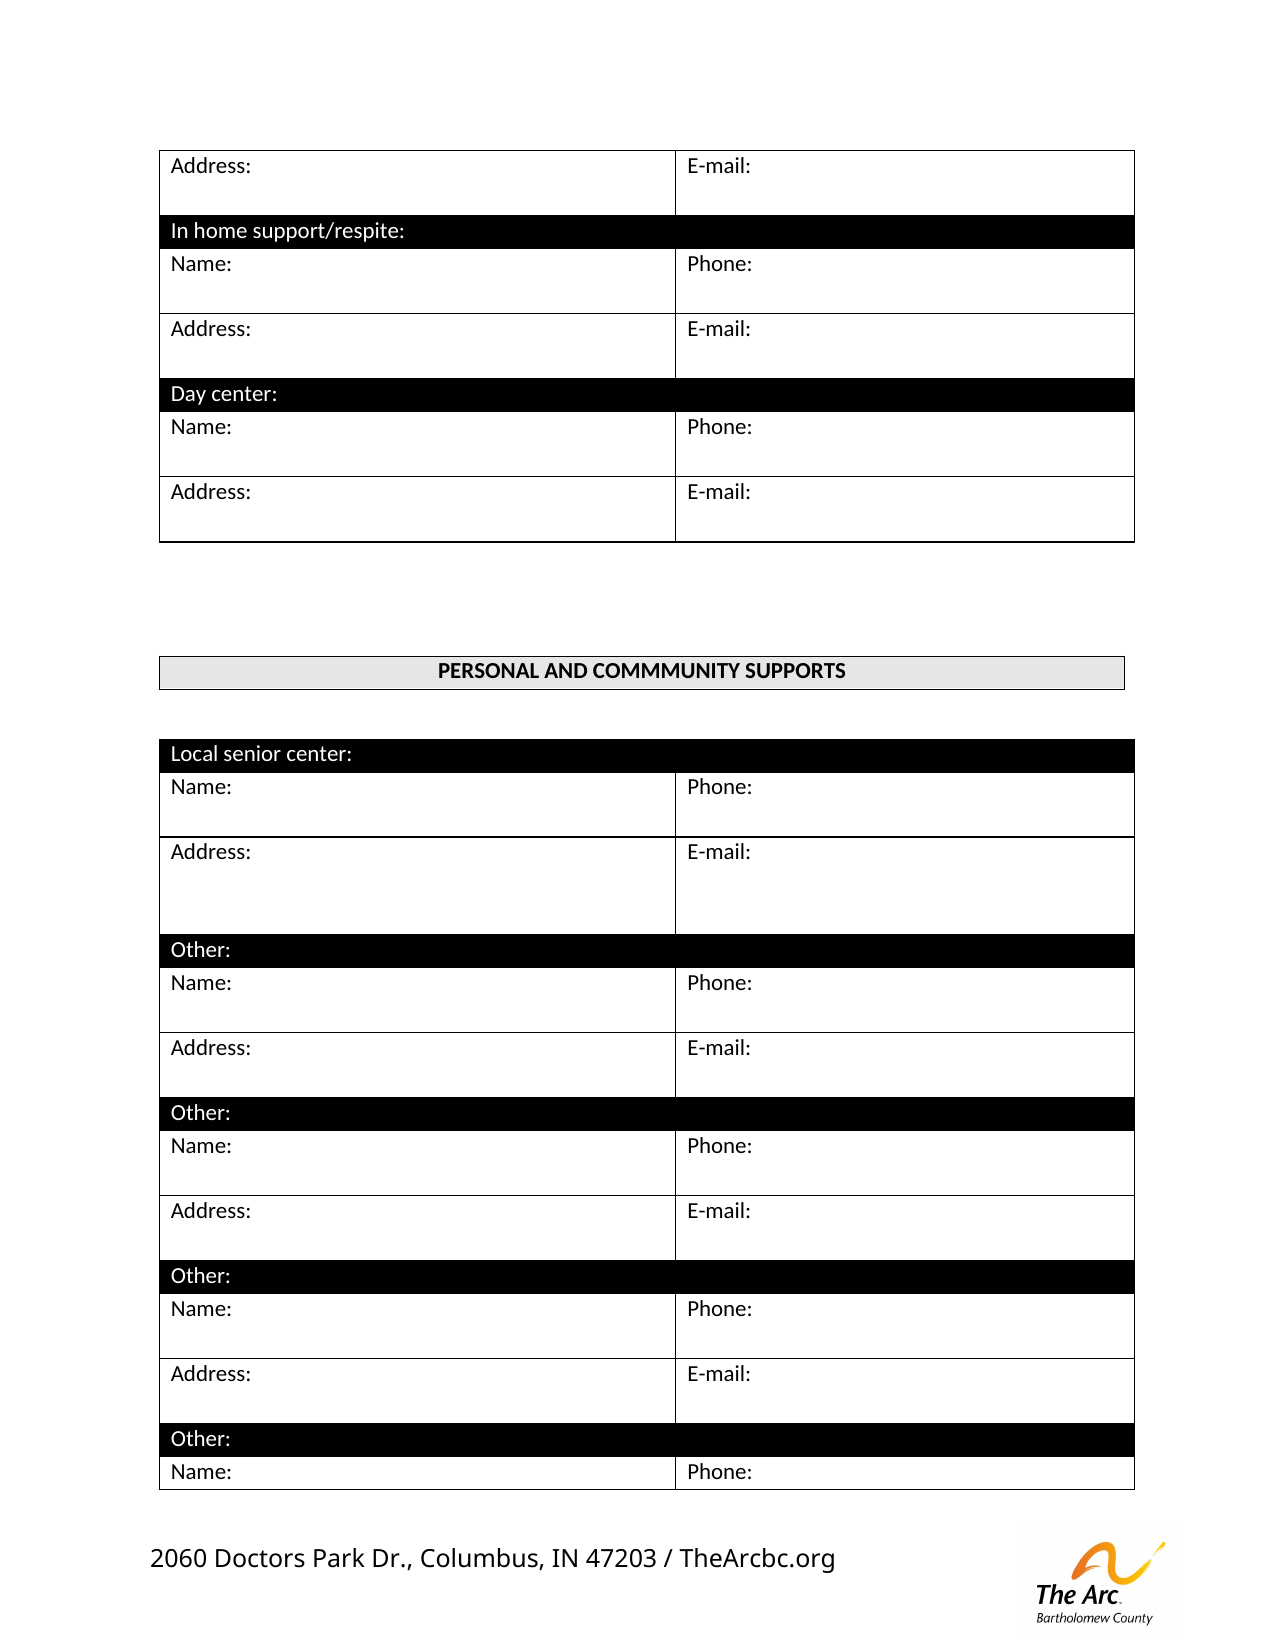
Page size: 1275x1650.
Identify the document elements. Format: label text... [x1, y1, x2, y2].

table_cell Phone: [676, 249, 1134, 313]
table_cell Name: [160, 249, 675, 313]
table_cell Address: [160, 314, 675, 378]
table_cell Other: [160, 1424, 675, 1456]
table_cell E-mail: [676, 477, 1134, 541]
table_cell Other: [160, 935, 675, 967]
table_cell Phone: [676, 1457, 1134, 1489]
table_cell [676, 1261, 1134, 1293]
table_cell Phone: [676, 1131, 1134, 1195]
table_cell Name: [160, 1457, 675, 1489]
table_cell [676, 1098, 1134, 1130]
table_cell Day center: [160, 379, 675, 411]
table_header Local senior center: [160, 740, 675, 771]
table_cell [676, 1424, 1134, 1456]
table_cell E-mail: [676, 1033, 1134, 1097]
table_cell Address: [160, 1033, 675, 1097]
table_cell Address: [160, 838, 675, 934]
table_cell Name: [160, 1131, 675, 1195]
table_cell Name: [160, 412, 675, 476]
table_cell Phone: [676, 968, 1134, 1032]
table_cell Address: [160, 1196, 675, 1260]
table_header PERSONAL AND COMMMUNITY SUPPORTS [160, 657, 1124, 688]
table_cell Other: [160, 1098, 675, 1130]
table_header [676, 740, 1134, 771]
table_cell Name: [160, 1294, 675, 1358]
table_cell Name: [160, 773, 675, 836]
picture [1018, 1523, 1182, 1639]
table_cell Name: [160, 968, 675, 1032]
table_cell E-mail: [676, 1359, 1134, 1423]
table_cell [676, 379, 1134, 411]
table_cell [676, 216, 1134, 248]
table_cell E-mail: [676, 1196, 1134, 1260]
table_cell [676, 935, 1134, 967]
table_cell Phone: [676, 1294, 1134, 1358]
table_cell Other: [160, 1261, 675, 1293]
table_cell Phone: [676, 773, 1134, 836]
table_cell Address: [160, 1359, 675, 1423]
table_cell E-mail: [676, 838, 1134, 934]
table_cell Address: [160, 477, 675, 541]
table_cell Phone: [676, 412, 1134, 476]
table_cell E-mail: [676, 314, 1134, 378]
table_cell In home support/respite: [160, 216, 675, 248]
table_cell Address: [160, 151, 675, 215]
table_cell E-mail: [676, 151, 1134, 215]
